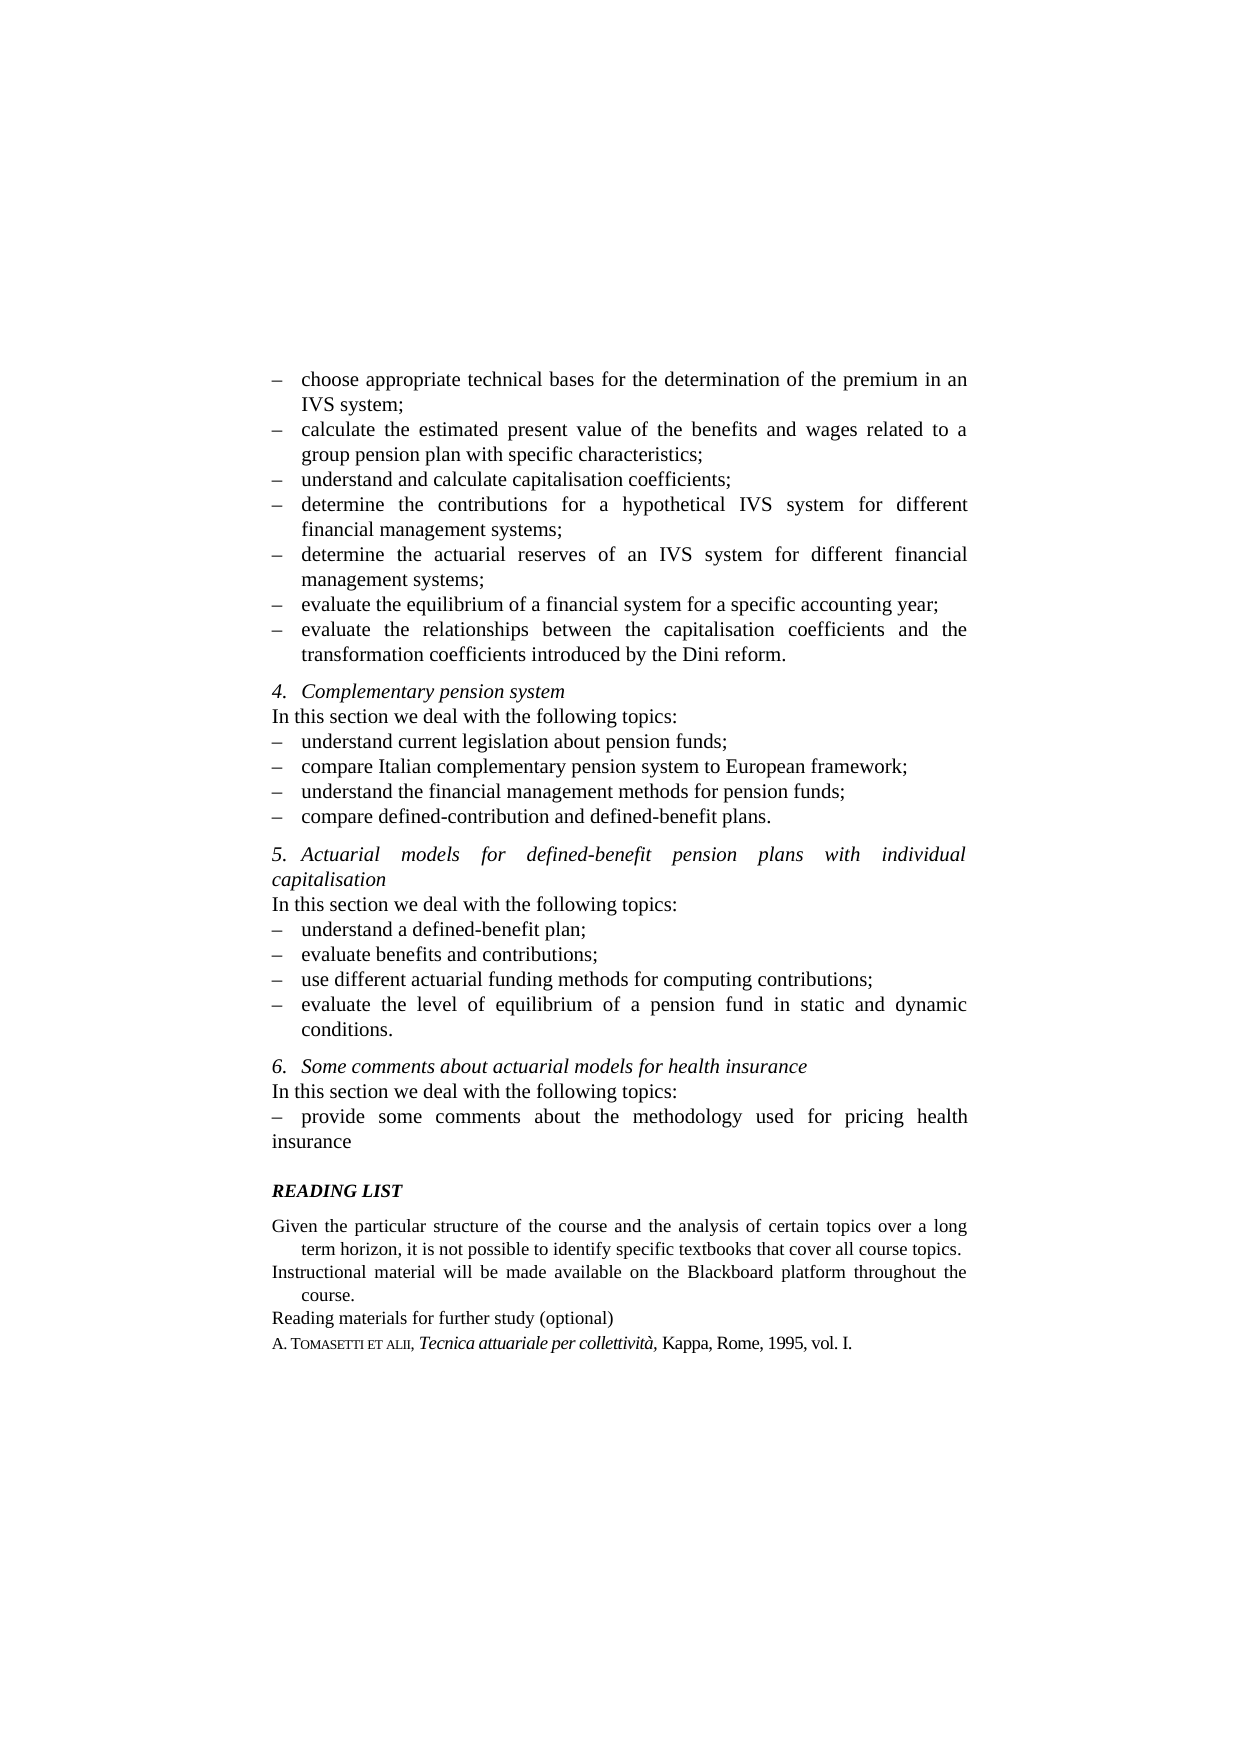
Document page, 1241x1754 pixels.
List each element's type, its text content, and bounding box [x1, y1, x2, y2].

text – evaluate benefits and contributions; [272, 941, 968, 966]
text Instructional material will be made available on the Blackboard platform throughout the course. [272, 1260, 968, 1306]
text Reading materials for further study (optional) [272, 1306, 968, 1329]
text In this section we deal with the following topics: [272, 891, 968, 916]
text – understand current legislation about pension funds; [272, 729, 968, 754]
text Given the particular structure of the course and the analysis of certain topics over a long term horizon, it is not possible to identify specific textbooks that cover all course topics. [272, 1214, 968, 1260]
text 4. Complementary pension system [272, 679, 968, 704]
text – evaluate the relationships between the capitalisation coefficients and the transformation coefficients introduced by the Dini reform. [272, 616, 968, 666]
text READING LIST [272, 1179, 968, 1202]
text A. Tomasetti et alii, Tecnica attuariale per collettività, Kappa, Rome, 1995, vol. I. [272, 1329, 968, 1354]
text – understand the financial management methods for pension funds; [272, 779, 968, 804]
text In this section we deal with the following topics: [272, 704, 968, 729]
text – calculate the estimated present value of the benefits and wages related to a group pension plan with specific characteristics; [272, 416, 968, 466]
text – understand and calculate capitalisation coefficients; [272, 466, 968, 491]
text – provide some comments about the methodology used for pricing health insurance [272, 1104, 968, 1154]
text – determine the contributions for a hypothetical IVS system for different financial management systems; [272, 491, 968, 541]
text 5. Actuarial models for defined-benefit pension plans with individual capitalisation [272, 841, 968, 891]
text In this section we deal with the following topics: [272, 1079, 968, 1104]
text 6. Some comments about actuarial models for health insurance [272, 1054, 968, 1079]
text – evaluate the level of equilibrium of a pension fund in static and dynamic conditions. [272, 991, 968, 1041]
text – understand a defined-benefit plan; [272, 916, 968, 941]
text – compare Italian complementary pension system to European framework; [272, 754, 968, 779]
text – use different actuarial funding methods for computing contributions; [272, 966, 968, 991]
text – determine the actuarial reserves of an IVS system for different financial management systems; [272, 541, 968, 591]
text – choose appropriate technical bases for the determination of the premium in an IVS system; [272, 366, 968, 416]
text – evaluate the equilibrium of a financial system for a specific accounting year; [272, 591, 968, 616]
text – compare defined-contribution and defined-benefit plans. [272, 804, 968, 829]
